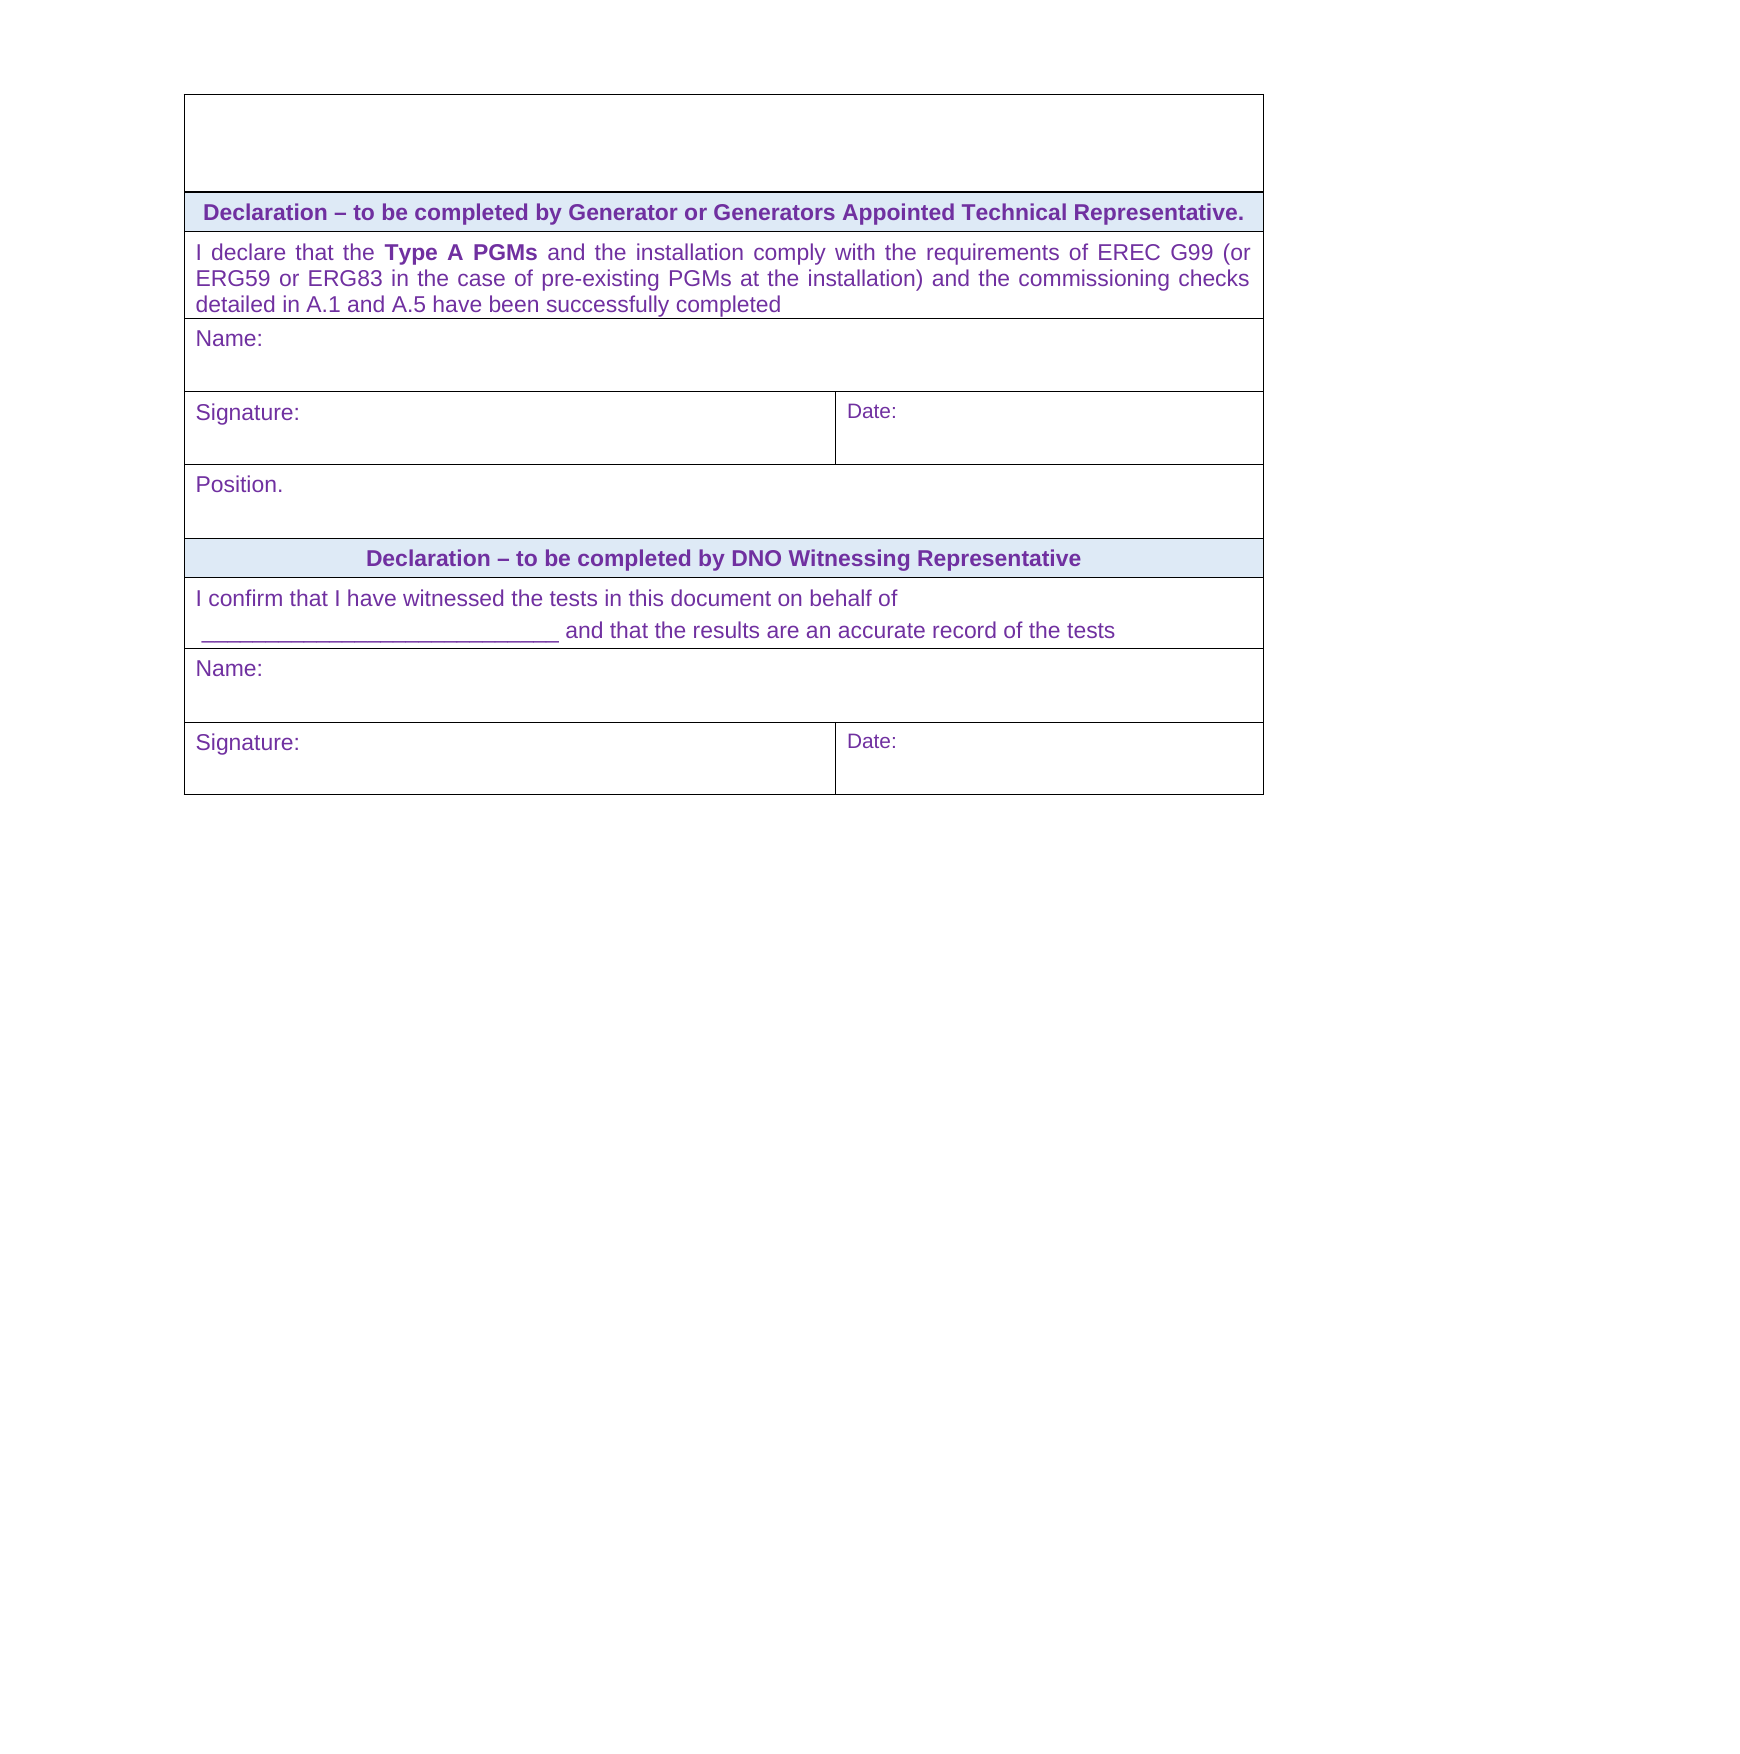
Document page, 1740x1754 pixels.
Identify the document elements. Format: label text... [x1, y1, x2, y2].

table_cell Name: [185, 319, 1263, 391]
table_cell I declare that the Type A PGMs and the installation comply with the requirements of EREC G99 (or ERG59 or ERG83 in the case of pre-existing PGMs at the installation) and the commissioning checks detailed in A.1 and A.5 have been successfully completed [185, 232, 1263, 318]
table_cell Date: [836, 392, 1263, 464]
table_cell Declaration – to be completed by Generator or Generators Appointed Technical Representative. [185, 193, 1263, 231]
table_cell Signature: [185, 392, 835, 464]
table_cell Declaration – to be completed by DNO Witnessing Representative [185, 539, 1263, 577]
table_cell Date: [836, 723, 1263, 794]
table_cell Signature: [185, 723, 835, 794]
table_cell Name: [185, 649, 1263, 722]
table_cell Position. [185, 465, 1263, 537]
table_cell I confirm that I have witnessed the tests in this document on behalf of ____________________________ and that the results are an accurate record of the tests [185, 578, 1263, 648]
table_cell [185, 95, 1263, 191]
